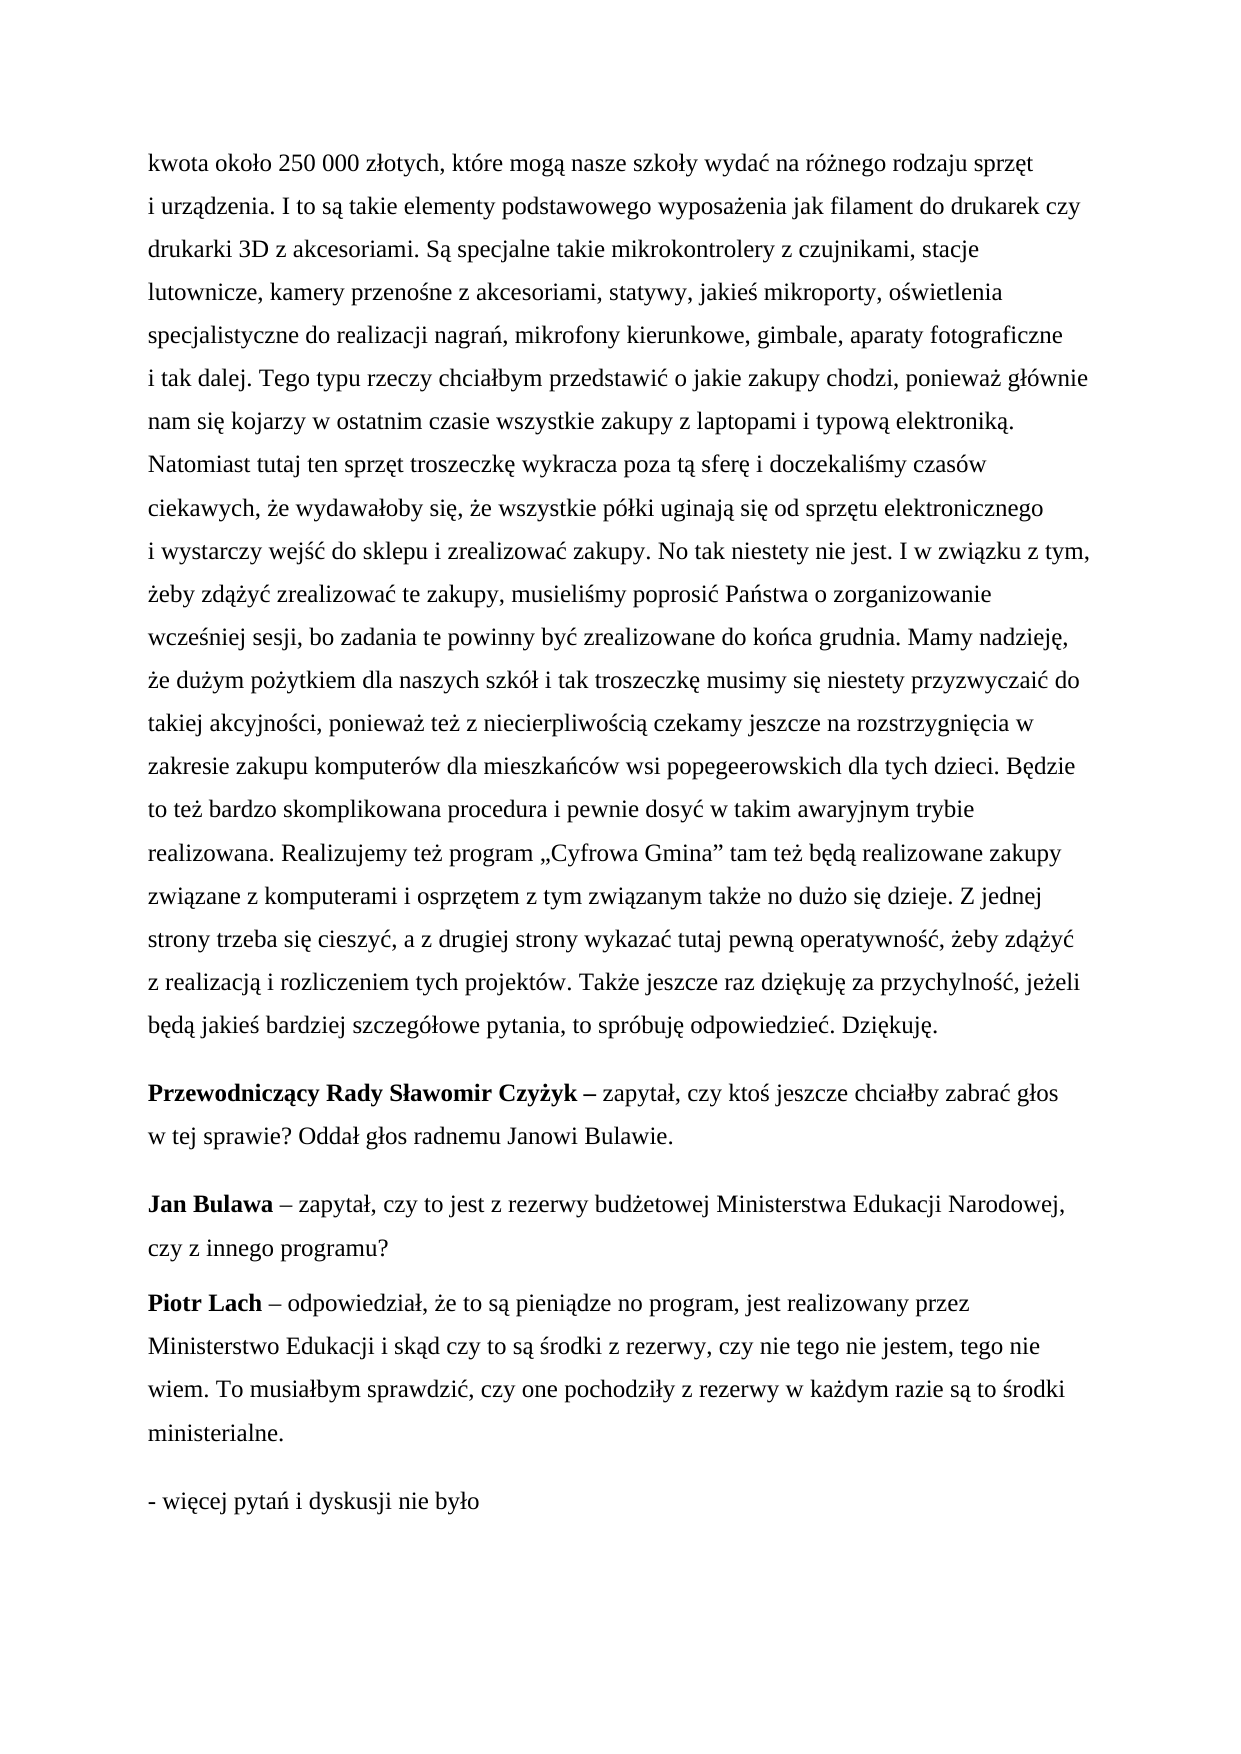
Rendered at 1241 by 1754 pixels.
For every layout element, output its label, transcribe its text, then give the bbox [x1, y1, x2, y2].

text Jan Bulawa – zapytał, czy to jest z rezerwy budżetowej Ministerstwa Edukacji Narodowej, czy z innego programu? [148, 1189, 1093, 1261]
text Piotr Lach – odpowiedział, że to są pieniądze no program, jest realizowany przez Ministerstwo Edukacji i skąd czy to są środki z rezerwy, czy nie tego nie jestem, tego nie wiem. To musiałbym sprawdzić, czy one pochodziły z rezerwy w każdym razie są to środki ministerialne. [148, 1288, 1093, 1446]
text - więcej pytań i dyskusji nie było [148, 1486, 1093, 1514]
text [148, 148, 1093, 1039]
text Przewodniczący Rady Sławomir Czyżyk – zapytał, czy ktoś jeszcze chciałby zabrać głos w tej sprawie? Oddał głos radnemu Janowi Bulawie. [148, 1078, 1093, 1150]
